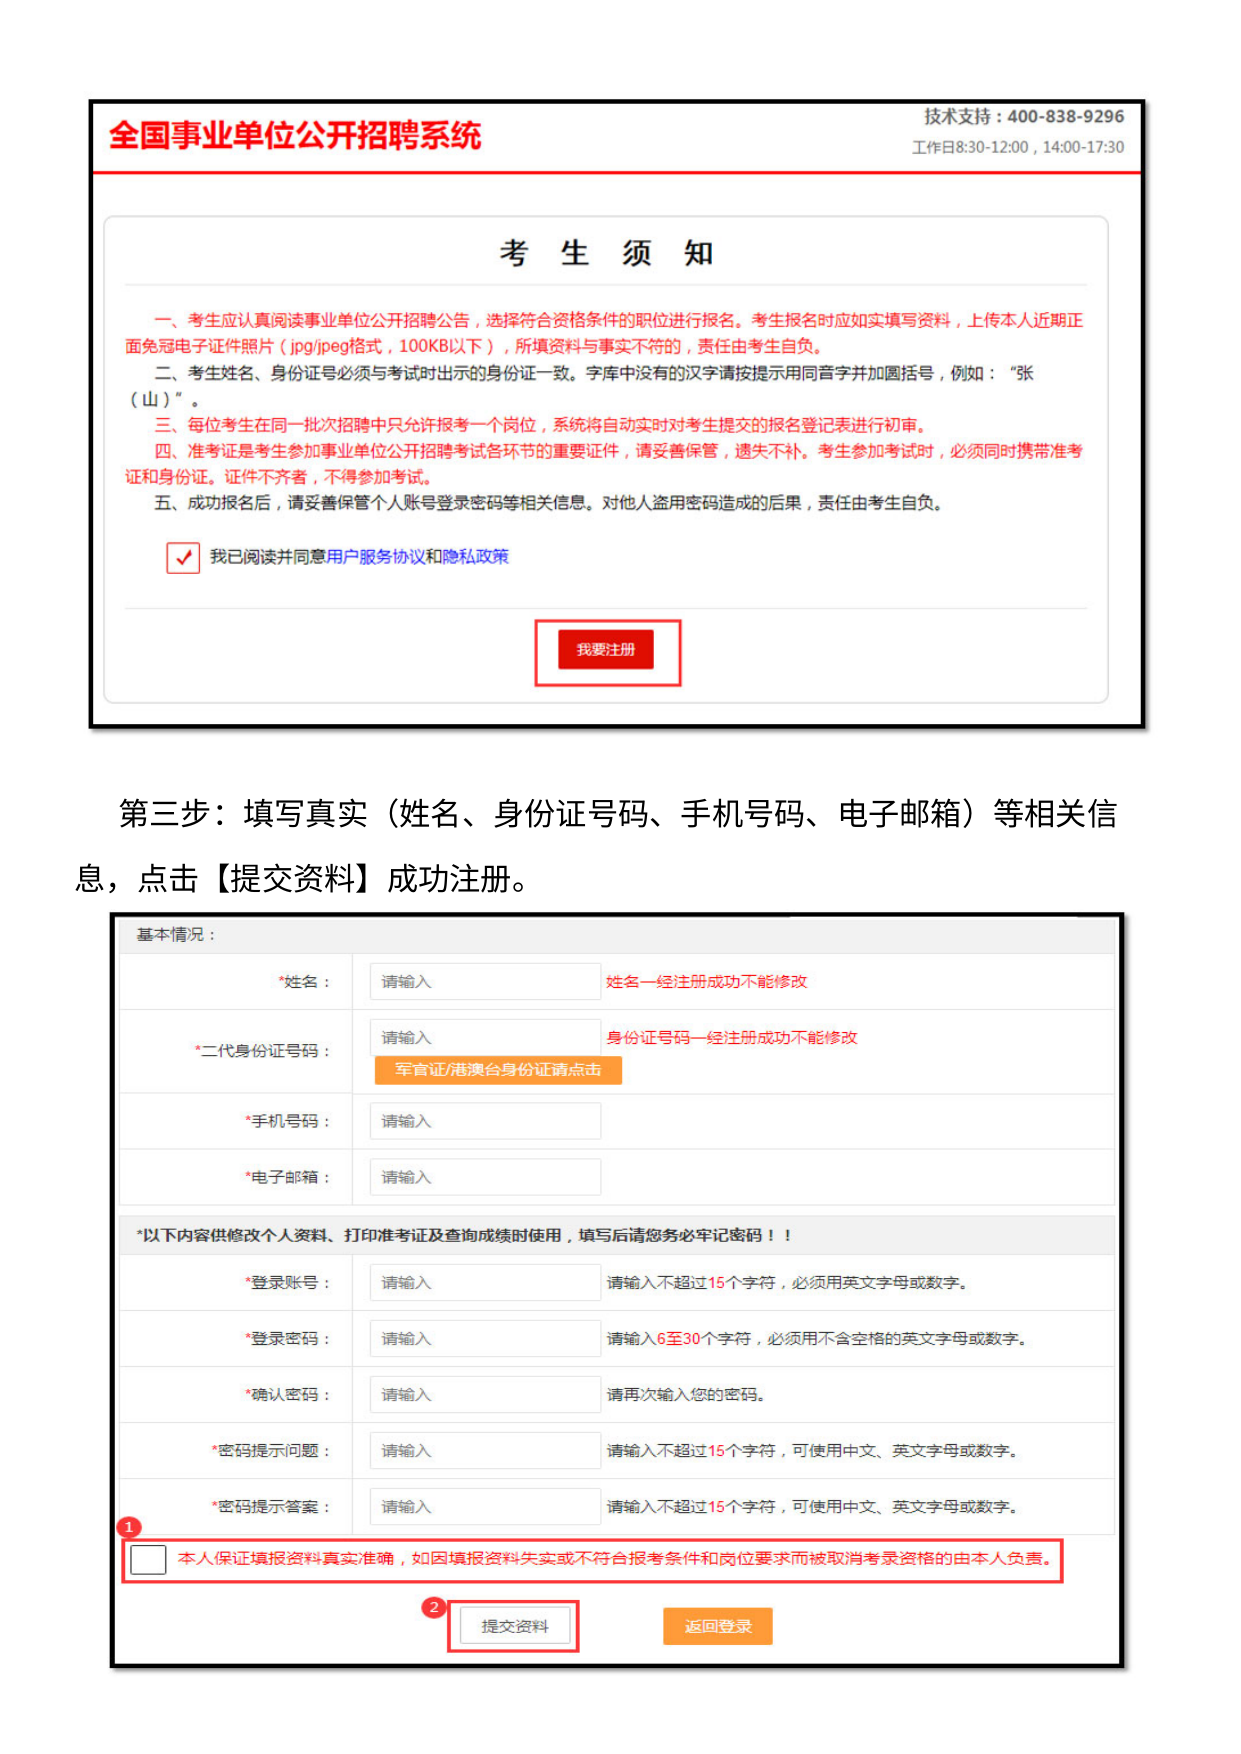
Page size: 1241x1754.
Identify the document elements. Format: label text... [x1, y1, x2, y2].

picture [107, 909, 1136, 1678]
text 第三步：填写真实（姓名、身份证号码、手机号码、电子邮箱）等相关信息，点击【提交资料】成功注册。 [74, 779, 1168, 909]
picture [75, 64, 1167, 772]
